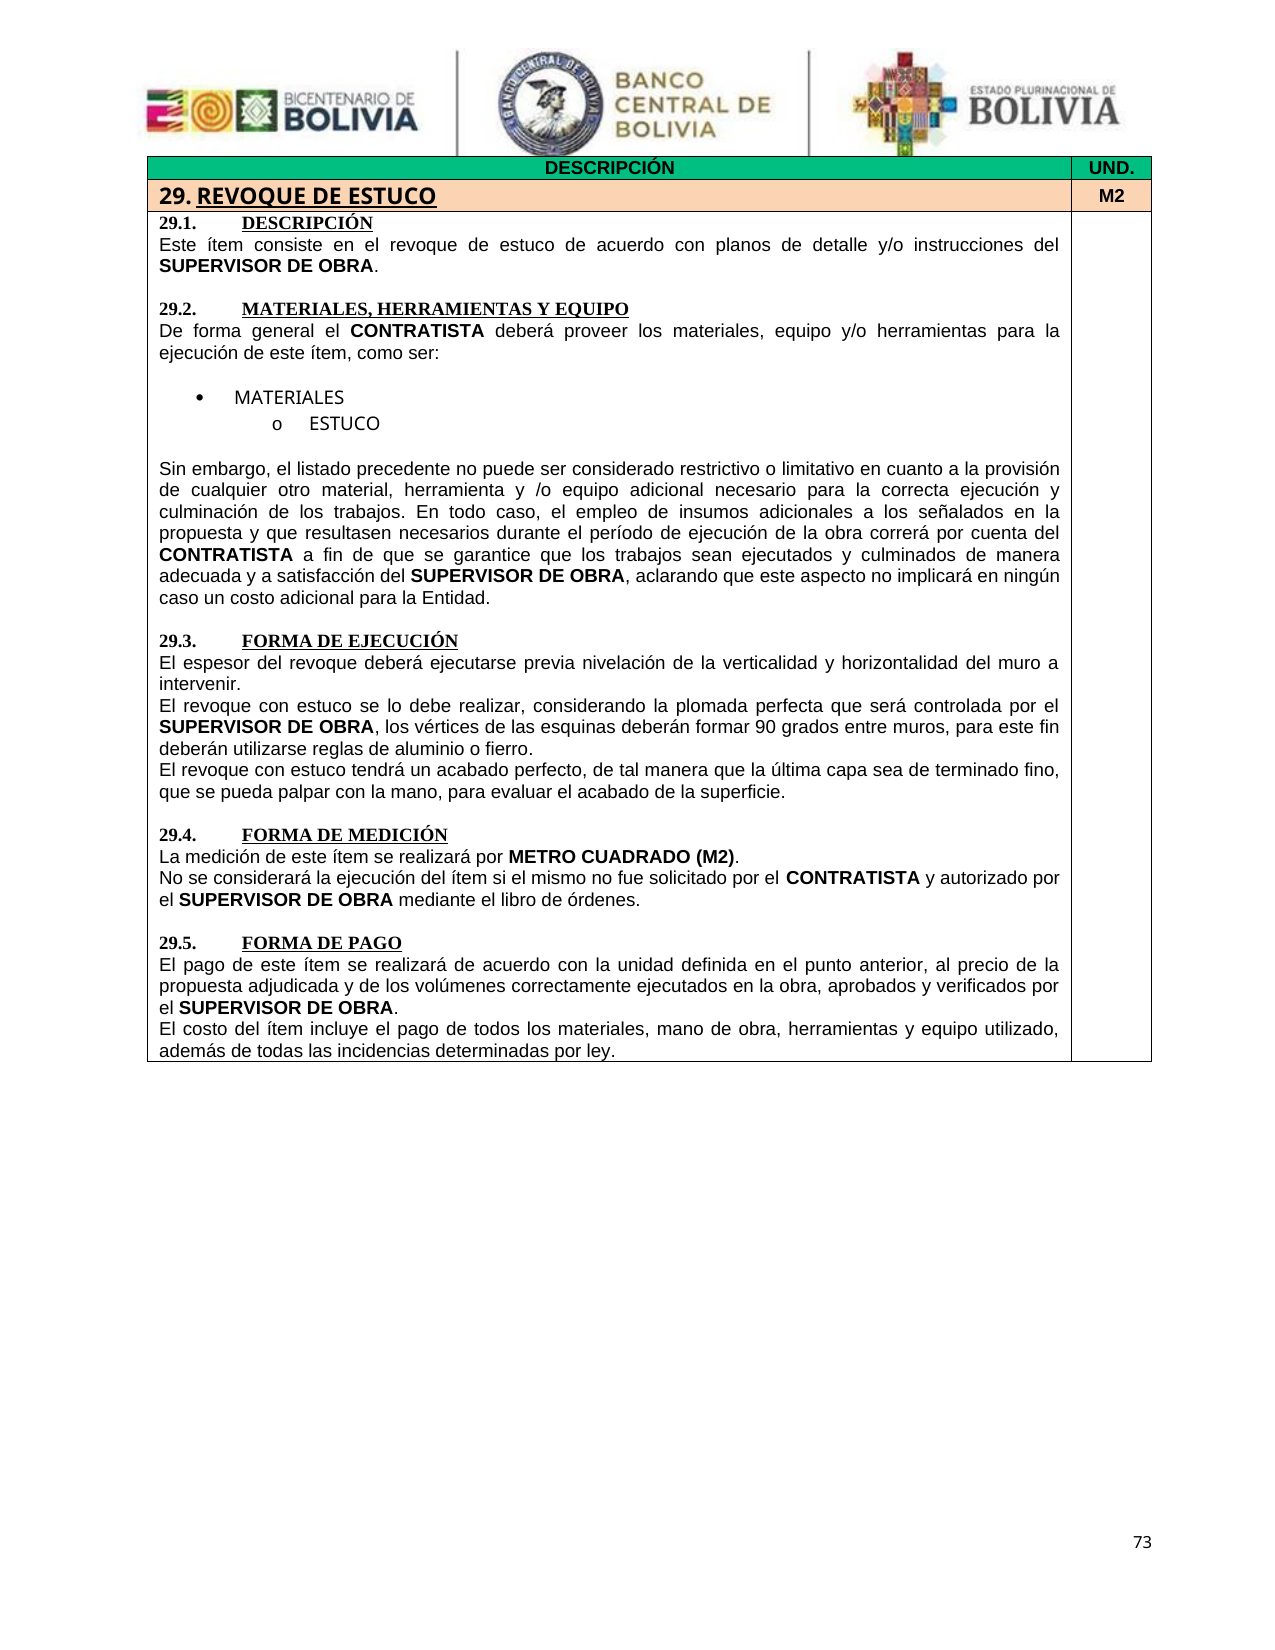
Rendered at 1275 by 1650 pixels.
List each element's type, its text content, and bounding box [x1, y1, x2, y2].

picture [136, 48, 1141, 157]
table_header UND. [1072, 157, 1151, 179]
table_cell m2 [1072, 180, 1151, 211]
table_cell REVOQUE DE ESTUCO [148, 180, 1071, 211]
table_header DESCRIPCIÓN [148, 157, 1071, 179]
table_cell DESCRIPCIÓN Este ítem consiste en el revoque de estuco de acuerdo con planos de detalle y/o instrucciones del SUPERVISOR DE OBRA. MATERIALES, HERRAMIENTAS Y EQUIPO De forma general el CONTRATISTA deberá proveer los materiales, equipo y/o herramientas para la ejecución de este ítem, como ser: MATERIALES ESTUCO Sin embargo, el listado precedente no puede ser considerado restrictivo o limitativo en cuanto a la provisión de cualquier otro material, herramienta y /o equipo adicional necesario para la correcta ejecución y culminación de los trabajos. En todo caso, el empleo de insumos adicionales a los señalados en la propuesta y que resultasen necesarios durante el período de ejecución de la obra correrá por cuenta del CONTRATISTA a fin de que se garantice que los trabajos sean ejecutados y culminados de manera adecuada y a satisfacción del SUPERVISOR DE OBRA, aclarando que este aspecto no implicará en ningún caso un costo adicional para la Entidad. FORMA DE EJECUCIÓN El espesor del revoque deberá ejecutarse previa nivelación de la verticalidad y horizontalidad del muro a intervenir. El revoque con estuco se lo debe realizar, considerando la plomada perfecta que será controlada por el SUPERVISOR DE OBRA, los vértices de las esquinas deberán formar 90 grados entre muros, para este fin deberán utilizarse reglas de aluminio o fierro. El revoque con estuco tendrá un acabado perfecto, de tal manera que la última capa sea de terminado fino, que se pueda palpar con la mano, para evaluar el acabado de la superficie. FORMA DE MEDICIÓN La medición de este ítem se realizará por METRO CUADRADO (M2). No se considerará la ejecución del ítem si el mismo no fue solicitado por el CONTRATISTA y autorizado por el SUPERVISOR DE OBRA mediante el libro de órdenes. FORMA DE PAGO El pago de este ítem se realizará de acuerdo con la unidad definida en el punto anterior, al precio de la propuesta adjudicada y de los volúmenes correctamente ejecutados en la obra, aprobados y verificados por el SUPERVISOR DE OBRA. El costo del ítem incluye el pago de todos los materiales, mano de obra, herramientas y equipo utilizado, además de todas las incidencias determinadas por ley. [148, 212, 1071, 1061]
table_cell [1072, 212, 1151, 1061]
